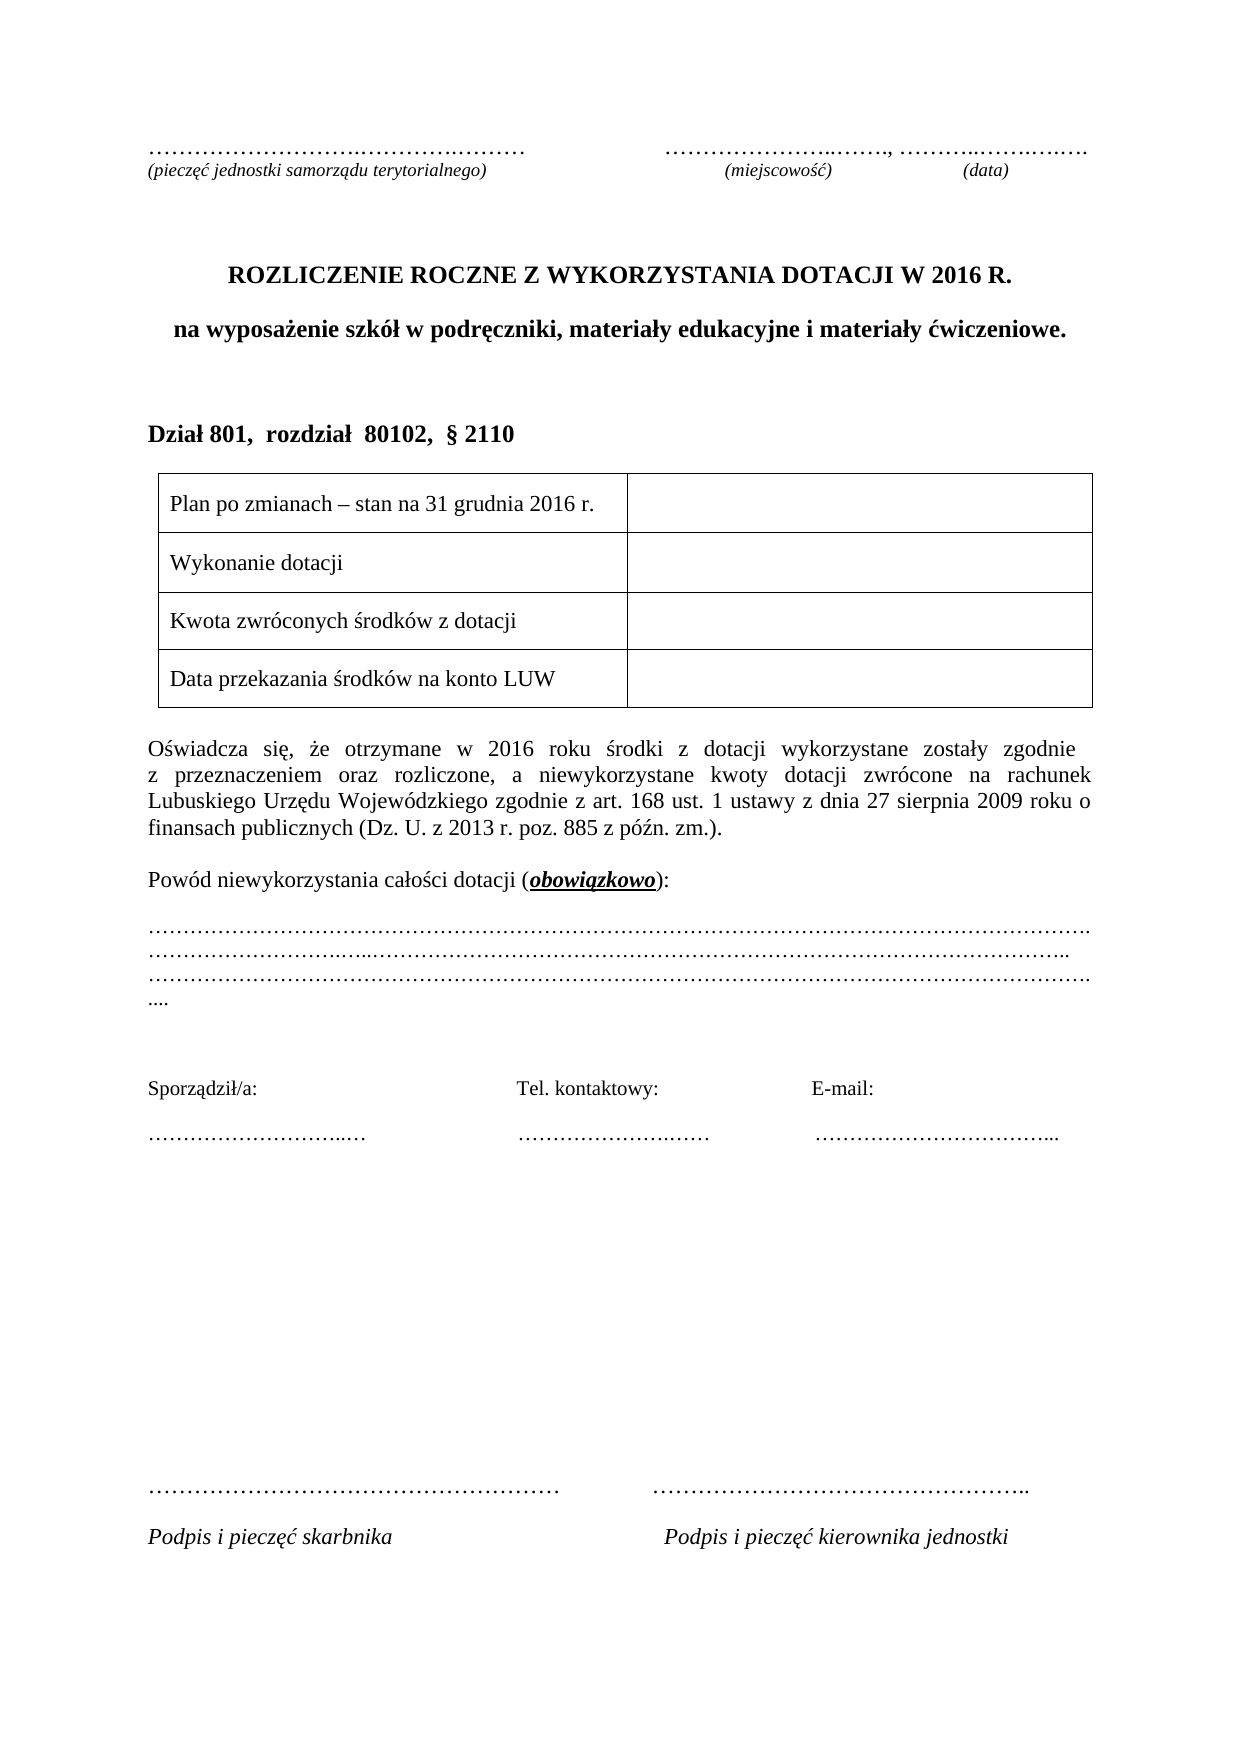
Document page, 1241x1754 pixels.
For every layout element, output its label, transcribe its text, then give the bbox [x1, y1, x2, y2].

table_cell [628, 650, 1092, 707]
table_cell Wykonanie dotacji [159, 533, 627, 592]
text Dział 801, rozdział 80102, § 2110 [148, 419, 1093, 447]
table_cell [628, 593, 1092, 649]
text ……………………….………….……… …………………..……., ………..…….….…. [148, 133, 1093, 159]
table_cell Kwota zwróconych środków z dotacji [159, 593, 627, 649]
text Podpis i pieczęć skarbnika Podpis i pieczęć kierownika jednostki [148, 1523, 1093, 1549]
table_cell [628, 533, 1092, 592]
table_cell Data przekazania środków na konto LUW [159, 650, 627, 707]
text ROZLICZENIE ROCZNE Z WYKORZYSTANIA DOTACJI W 2016 R. [148, 260, 1093, 289]
text ………………………..… ………………….…… ……………………………... [148, 1121, 1093, 1144]
list Oświadcza się, że otrzymane w 2016 roku środki z dotacji wykorzystane zostały zgodnie z przeznaczeniem oraz rozliczone, a niewykorzystane kwoty dotacji zwrócone na rachunek Lubuskiego Urzędu Wojewódzkiego zgodnie z art. 168 ust. 1 ustawy z dnia 27 sierpnia 2009 roku o finansach publicznych (Dz. U. z 2013 r. poz. 885 z późn. zm.). [148, 735, 1093, 840]
text na wyposażenie szkół w podręczniki, materiały edukacyjne i materiały ćwiczeniowe. [148, 314, 1093, 342]
text (pieczęć jednostki samorządu terytorialnego) (miejscowość) (data) [148, 159, 1093, 209]
list Powód niewykorzystania całości dotacji (obowiązkowo): [148, 866, 1093, 893]
text ………………………………………………………………………………………………………………………. ……………………….…..………………………………………………………………………………………..………………………………………………………………………………………………………………………..... [148, 914, 1093, 1010]
text ……………………………………………… ………………………………………….. [148, 1472, 1093, 1498]
text Sporządził/a: Tel. kontaktowy: E-mail: [148, 1076, 1093, 1100]
table_header Plan po zmianach – stan na 31 grudnia 2016 r. [159, 474, 627, 532]
table_header [628, 474, 1092, 532]
